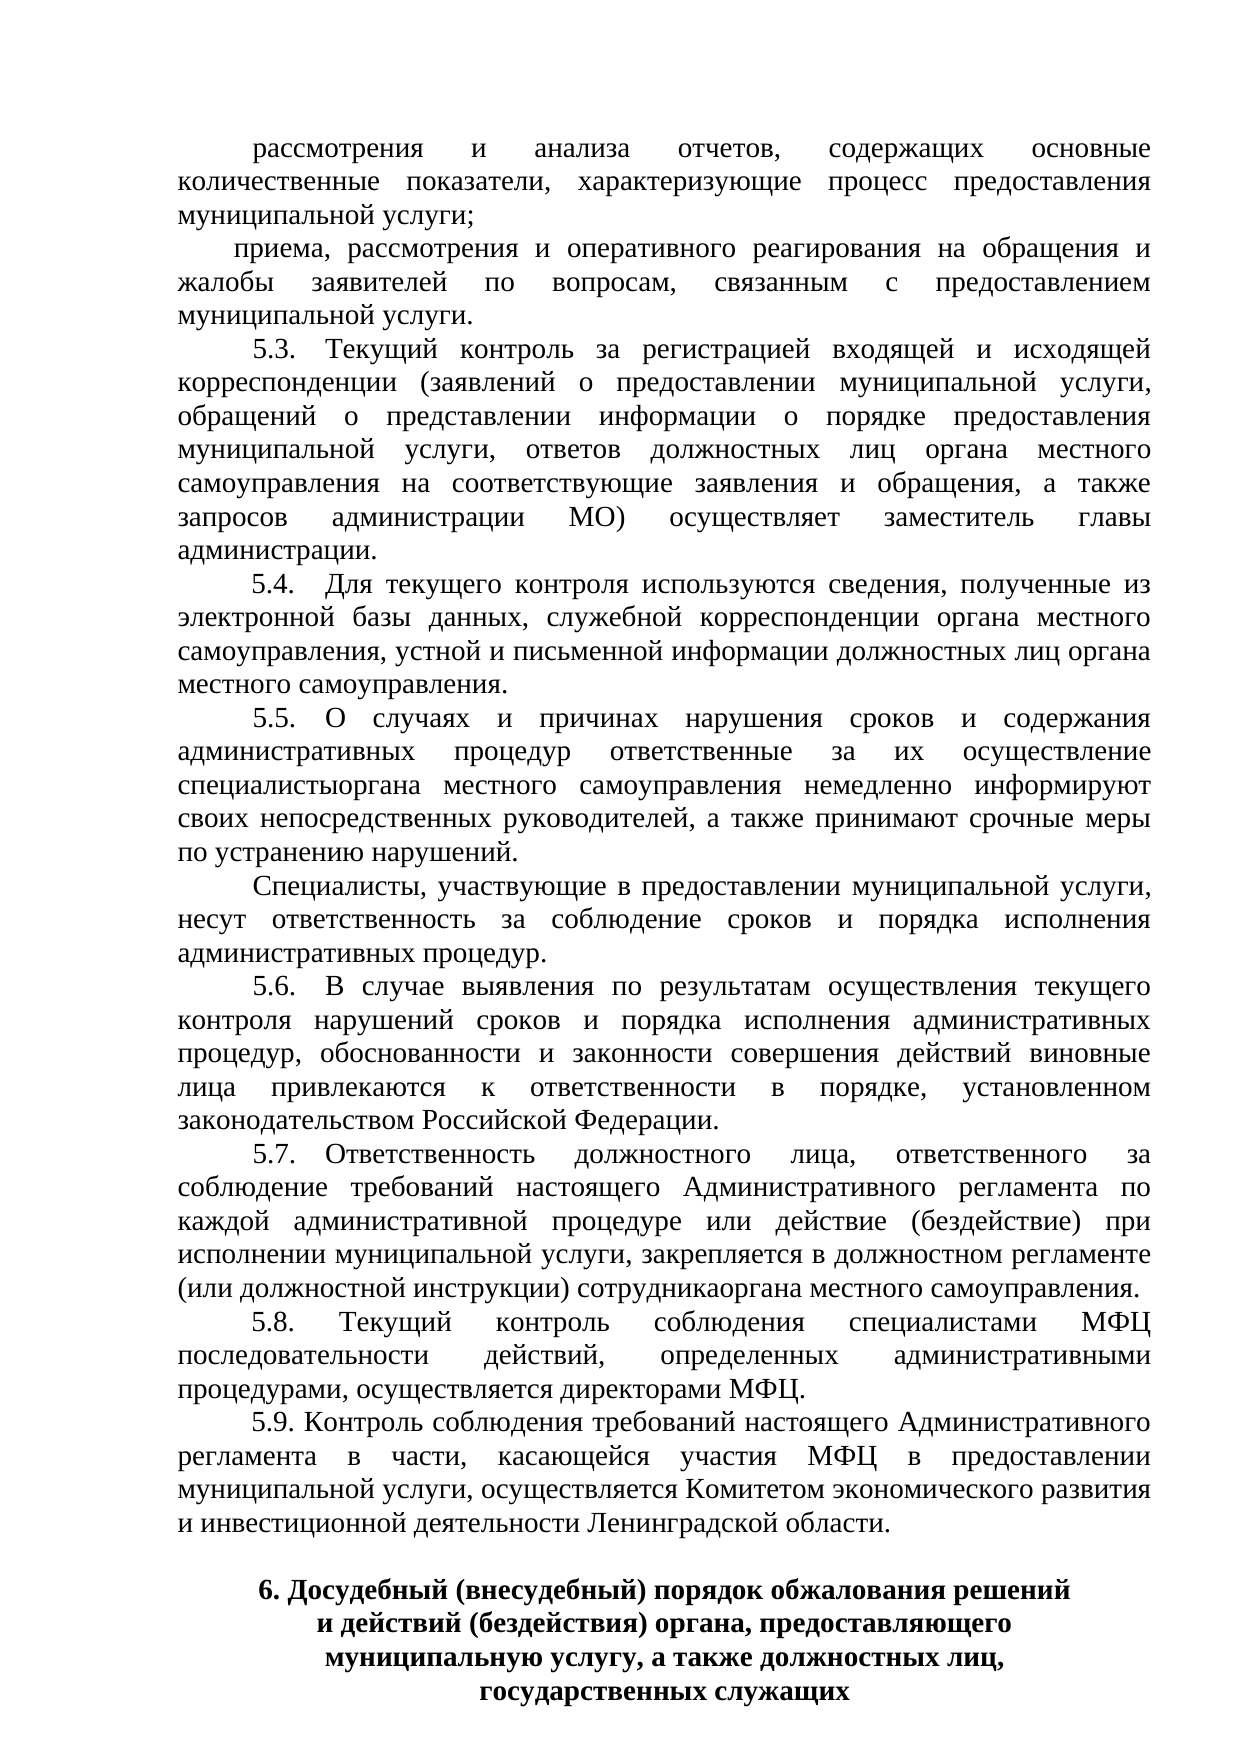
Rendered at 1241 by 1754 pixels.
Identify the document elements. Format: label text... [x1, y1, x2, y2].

text 5.6. В случае выявления по результатам осуществления текущего контроля нарушений сроков и порядка исполнения административных процедур, обоснованности и законности совершения действий виновные лица привлекаются к ответственности в порядке, установленном законодательством Российской Федерации. [177, 968, 1152, 1136]
text 5.8. Текущий контроль соблюдения специалистами МФЦ последовательности действий, определенных административными процедурами, осуществляется директорами МФЦ. [177, 1304, 1152, 1404]
text рассмотрения и анализа отчетов, содержащих основные количественные показатели, характеризующие процесс предоставления муниципальной услуги; [177, 130, 1152, 230]
text приема, рассмотрения и оперативного реагирования на обращения и жалобы заявителей по вопросам, связанным с предоставлением муниципальной услуги. [177, 230, 1152, 331]
text государственных служащих [177, 1673, 1152, 1706]
text 5.5. О случаях и причинах нарушения сроков и содержания административных процедур ответственные за их осуществление специалистыоргана местного самоуправления немедленно информируют своих непосредственных руководителей, а также принимают срочные меры по устранению нарушений. [177, 700, 1152, 868]
text и действий (бездействия) органа, предоставляющего [177, 1606, 1152, 1639]
text Специалисты, участвующие в предоставлении муниципальной услуги, несут ответственность за соблюдение сроков и порядка исполнения административных процедур. [177, 868, 1152, 968]
text муниципальную услугу, а также должностных лиц, [177, 1639, 1152, 1673]
text 6. Досудебный (внесудебный) порядок обжалования решений [177, 1572, 1152, 1606]
text 5.9. Контроль соблюдения требований настоящего Административного регламента в части, касающейся участия МФЦ в предоставлении муниципальной услуги, осуществляется Комитетом экономического развития и инвестиционной деятельности Ленинградской области. [177, 1404, 1152, 1538]
text 5.4. Для текущего контроля используются сведения, полученные из электронной базы данных, служебной корреспонденции органа местного самоуправления, устной и письменной информации должностных лиц органа местного самоуправления. [177, 566, 1152, 700]
text 5.3. Текущий контроль за регистрацией входящей и исходящей корреспонденции (заявлений о предоставлении муниципальной услуги, обращений о представлении информации о порядке предоставления муниципальной услуги, ответов должностных лиц органа местного самоуправления на соответствующие заявления и обращения, а также запросов администрации МО) осуществляет заместитель главы администрации. [177, 331, 1152, 566]
text 5.7. Ответственность должностного лица, ответственного за соблюдение требований настоящего Административного регламента по каждой административной процедуре или действие (бездействие) при исполнении муниципальной услуги, закрепляется в должностном регламенте (или должностной инструкции) сотрудникаоргана местного самоуправления. [177, 1136, 1152, 1304]
